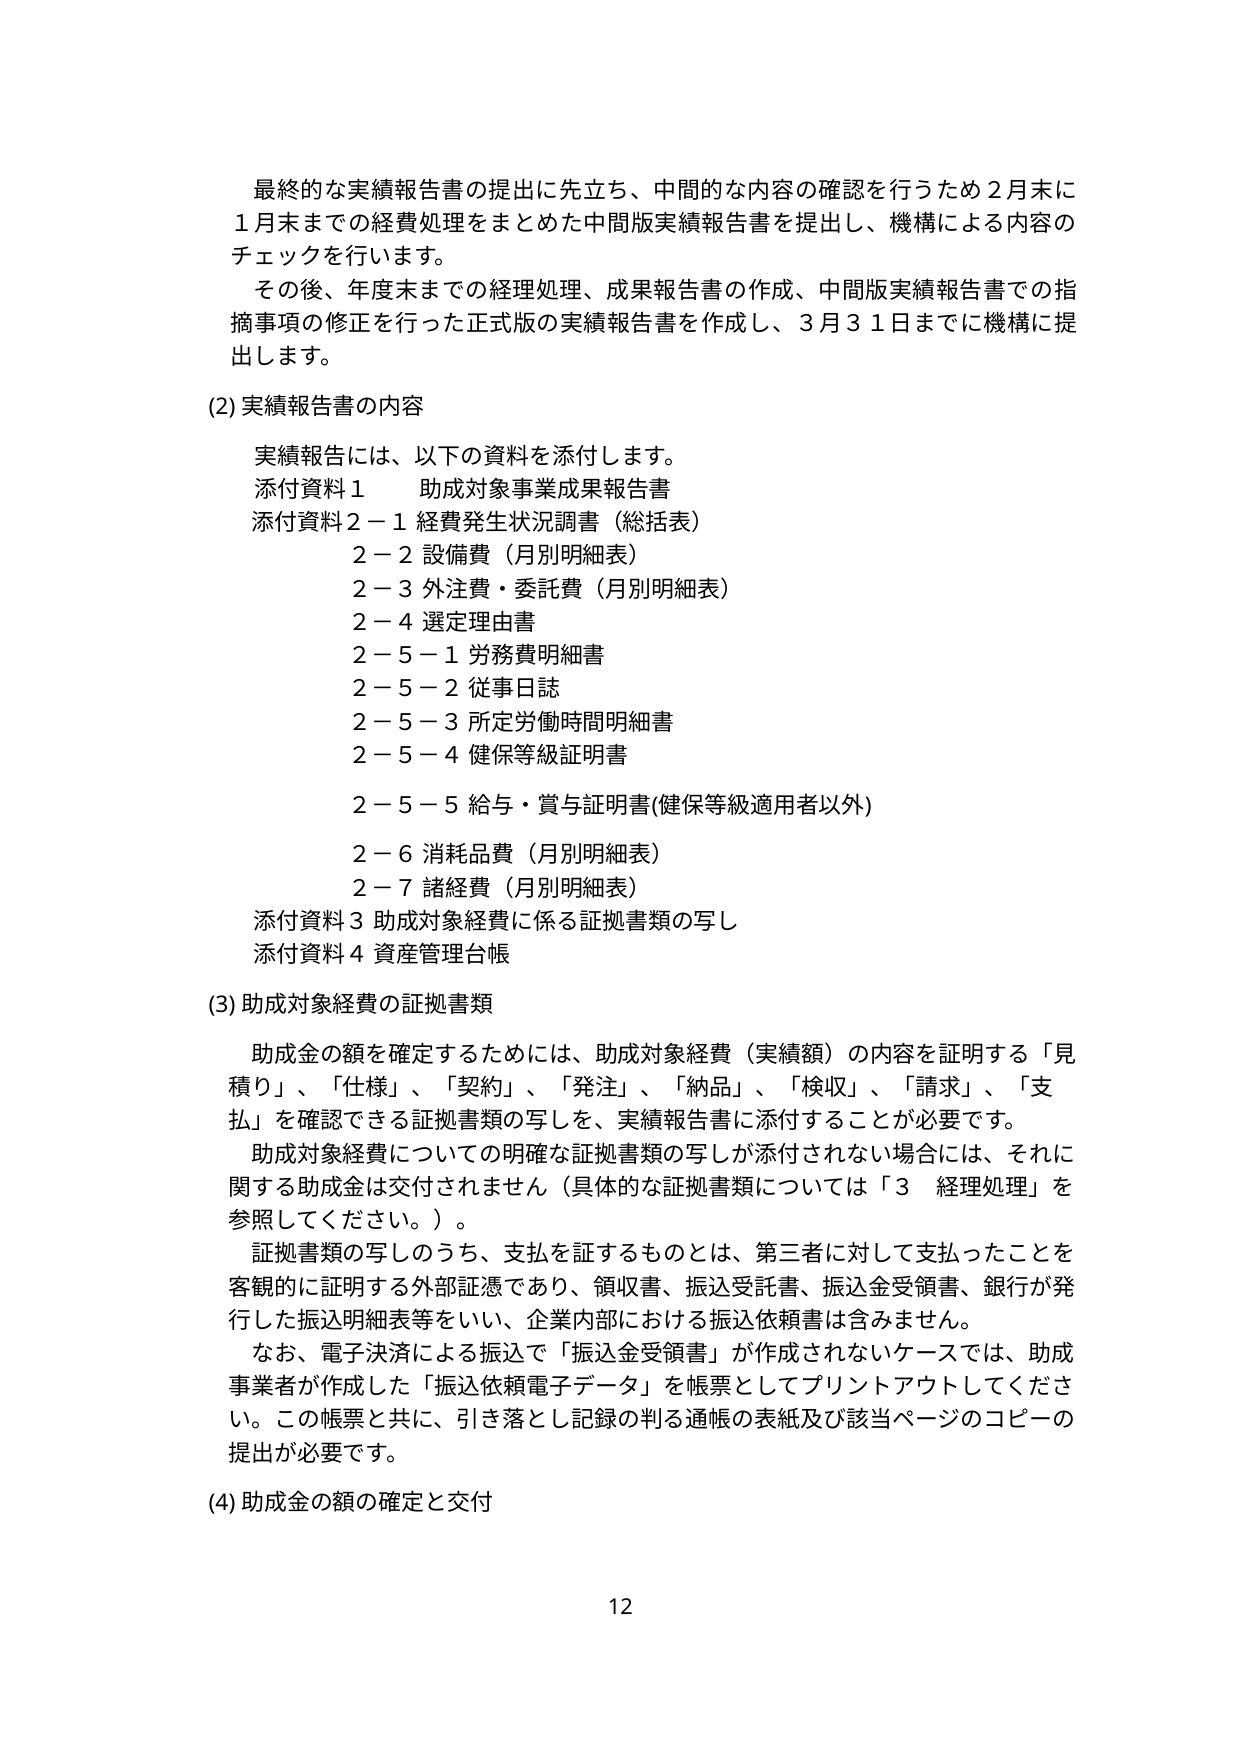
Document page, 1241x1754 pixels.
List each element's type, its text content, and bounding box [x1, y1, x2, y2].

text (4) 助成金の額の確定と交付 [162, 1468, 1078, 1534]
text (2) 実績報告書の内容 [162, 371, 1078, 438]
text ２－３ 外注費・委託費（月別明細表） [348, 571, 1078, 604]
text その後、年度末までの経理処理、成果報告書の作成、中間版実績報告書での指摘事項の修正を行った正式版の実績報告書を作成し、３月３１日までに機構に提出します。 [231, 271, 1078, 371]
text 助成対象経費についての明確な証拠書類の写しが添付されない場合には、それに関する助成金は交付されません（具体的な証拠書類については「３ 経理処理」を参照してください。）。 [228, 1135, 1078, 1235]
text ２－５－１ 労務費明細書 [348, 637, 1078, 670]
text (3) 助成対象経費の証拠書類 [162, 969, 1078, 1036]
text ２－５－２ 従事日誌 [348, 670, 1078, 703]
text ２－６ 消耗品費（月別明細表） [348, 836, 1078, 869]
text ２－５－４ 健保等級証明書 [348, 737, 1078, 770]
text 実績報告には、以下の資料を添付します。 [162, 438, 1078, 471]
text ２－４ 選定理由書 [348, 604, 1078, 637]
text 証拠書類の写しのうち、支払を証するものとは、第三者に対して支払ったことを客観的に証明する外部証憑であり、領収書、振込受託書、振込金受領書、銀行が発行した振込明細表等をいい、企業内部における振込依頼書は含みません。 [228, 1235, 1078, 1335]
text 最終的な実績報告書の提出に先立ち、中間的な内容の確認を行うため２月末に１月末までの経費処理をまとめた中間版実績報告書を提出し、機構による内容のチェックを行います。 [231, 172, 1078, 271]
text ２－２ 設備費（月別明細表） [348, 537, 1078, 571]
text ２－５－５ 給与・賞与証明書(健保等級適用者以外) [348, 770, 1078, 836]
text 添付資料４ 資産管理台帳 [251, 936, 1078, 969]
text 添付資料２－１ 経費発生状況調書（総括表） [251, 504, 1078, 537]
text ２－７ 諸経費（月別明細表） [348, 869, 1078, 903]
text 添付資料３ 助成対象経費に係る証拠書類の写し [251, 903, 1078, 936]
text 助成金の額を確定するためには、助成対象経費（実績額）の内容を証明する「見積り」、「仕様」、「契約」、「発注」、「納品」、「検収」、「請求」、「支払」を確認できる証拠書類の写しを、実績報告書に添付することが必要です。 [228, 1036, 1078, 1135]
text なお、電子決済による振込で「振込金受領書」が作成されないケースでは、助成事業者が作成した「振込依頼電子データ」を帳票としてプリントアウトしてください。この帳票と共に、引き落とし記録の判る通帳の表紙及び該当ページのコピーの提出が必要です。 [228, 1335, 1078, 1468]
text ２－５－３ 所定労働時間明細書 [348, 703, 1078, 737]
text 添付資料１ 助成対象事業成果報告書 [162, 471, 1078, 504]
